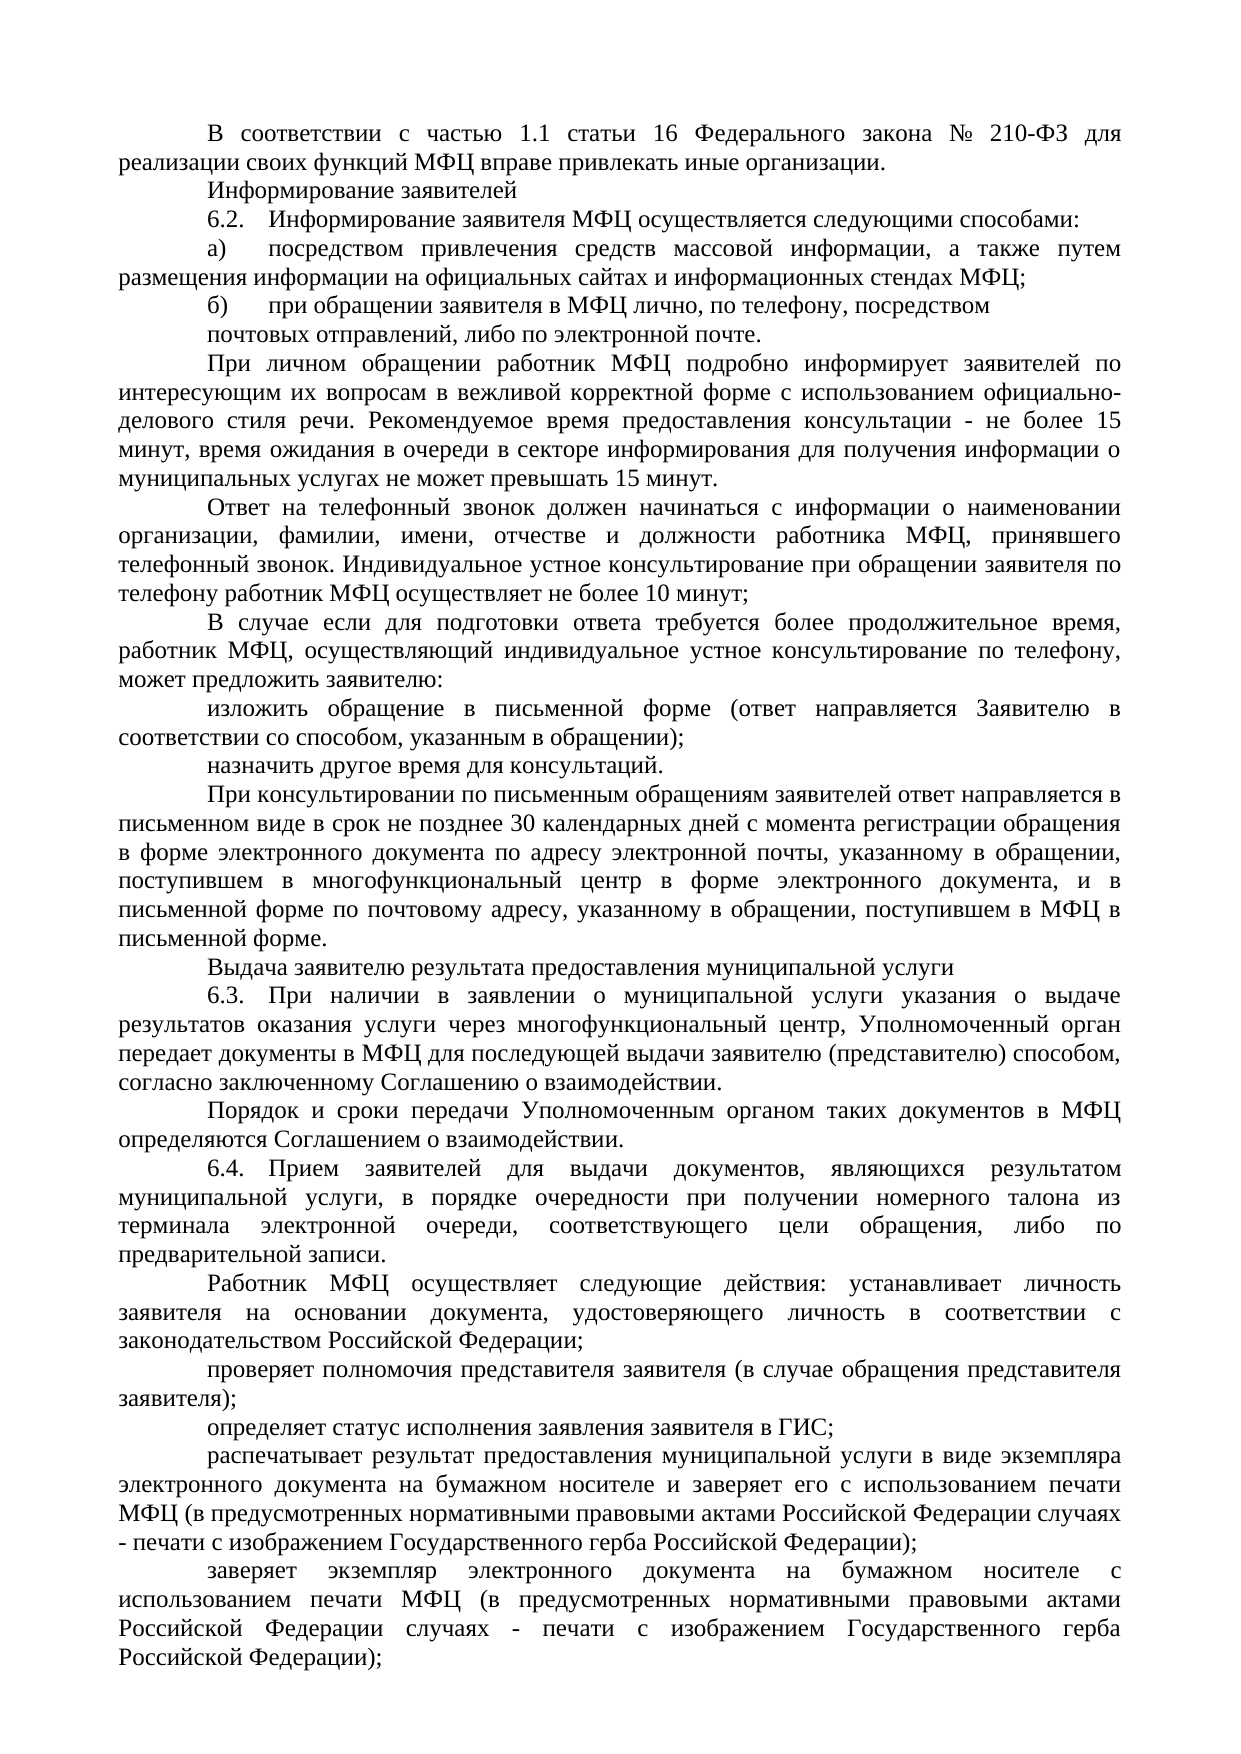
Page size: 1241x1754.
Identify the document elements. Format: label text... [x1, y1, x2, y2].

text заверяет экземпляр электронного документа на бумажном носителе с использованием печати МФЦ (в предусмотренных нормативными правовыми актами Российской Федерации случаях - печати с изображением Государственного герба Российской Федерации); [118, 1556, 1122, 1671]
text б) при обращении заявителя в МФЦ лично, по телефону, посредством [118, 291, 1122, 319]
text Работник МФЦ осуществляет следующие действия: устанавливает личность заявителя на основании документа, удостоверяющего личность в соответствии с законодательством Российской Федерации; [118, 1268, 1122, 1354]
text Информирование заявителей [118, 176, 1122, 204]
text изложить обращение в письменной форме (ответ направляется Заявителю в соответствии со способом, указанным в обращении); [118, 693, 1122, 751]
text 6.3. При наличии в заявлении о муниципальной услуги указания о выдаче результатов оказания услуги через многофункциональный центр, Уполномоченный орган передает документы в МФЦ для последующей выдачи заявителю (представителю) способом, согласно заключенному Соглашению о взаимодействии. [118, 981, 1122, 1096]
text При консультировании по письменным обращениям заявителей ответ направляется в письменном виде в срок не позднее 30 календарных дней с момента регистрации обращения в форме электронного документа по адресу электронной почты, указанному в обращении, поступившем в многофункциональный центр в форме электронного документа, и в письменной форме по почтовому адресу, указанному в обращении, поступившем в МФЦ в письменной форме. [118, 779, 1122, 952]
text В случае если для подготовки ответа требуется более продолжительное время, работник МФЦ, осуществляющий индивидуальное устное консультирование по телефону, может предложить заявителю: [118, 607, 1122, 693]
text Порядок и сроки передачи Уполномоченным органом таких документов в МФЦ определяются Соглашением о взаимодействии. [118, 1096, 1122, 1153]
text проверяет полномочия представителя заявителя (в случае обращения представителя заявителя); [118, 1354, 1122, 1412]
text а) посредством привлечения средств массовой информации, а также путем размещения информации на официальных сайтах и информационных стендах МФЦ; [118, 233, 1122, 291]
text назначить другое время для консультаций. [118, 751, 1122, 779]
text Выдача заявителю результата предоставления муниципальной услуги [118, 952, 1122, 981]
text определяет статус исполнения заявления заявителя в ГИС; [118, 1412, 1122, 1441]
text 6.2. Информирование заявителя МФЦ осуществляется следующими способами: [118, 204, 1122, 233]
text В соответствии с частью 1.1 статьи 16 Федерального закона № 210-ФЗ для реализации своих функций МФЦ вправе привлекать иные организации. [118, 118, 1122, 176]
text почтовых отправлений, либо по электронной почте. [118, 319, 1122, 348]
text При личном обращении работник МФЦ подробно информирует заявителей по интересующим их вопросам в вежливой корректной форме с использованием официально-делового стиля речи. Рекомендуемое время предоставления консультации - не более 15 минут, время ожидания в очереди в секторе информирования для получения информации о муниципальных услугах не может превышать 15 минут. [118, 348, 1122, 492]
text 6.4. Прием заявителей для выдачи документов, являющихся результатом муниципальной услуги, в порядке очередности при получении номерного талона из терминала электронной очереди, соответствующего цели обращения, либо по предварительной записи. [118, 1153, 1122, 1268]
text распечатывает результат предоставления муниципальной услуги в виде экземпляра электронного документа на бумажном носителе и заверяет его с использованием печати МФЦ (в предусмотренных нормативными правовыми актами Российской Федерации случаях - печати с изображением Государственного герба Российской Федерации); [118, 1441, 1122, 1556]
text Ответ на телефонный звонок должен начинаться с информации о наименовании организации, фамилии, имени, отчестве и должности работника МФЦ, принявшего телефонный звонок. Индивидуальное устное консультирование при обращении заявителя по телефону работник МФЦ осуществляет не более 10 минут; [118, 492, 1122, 607]
